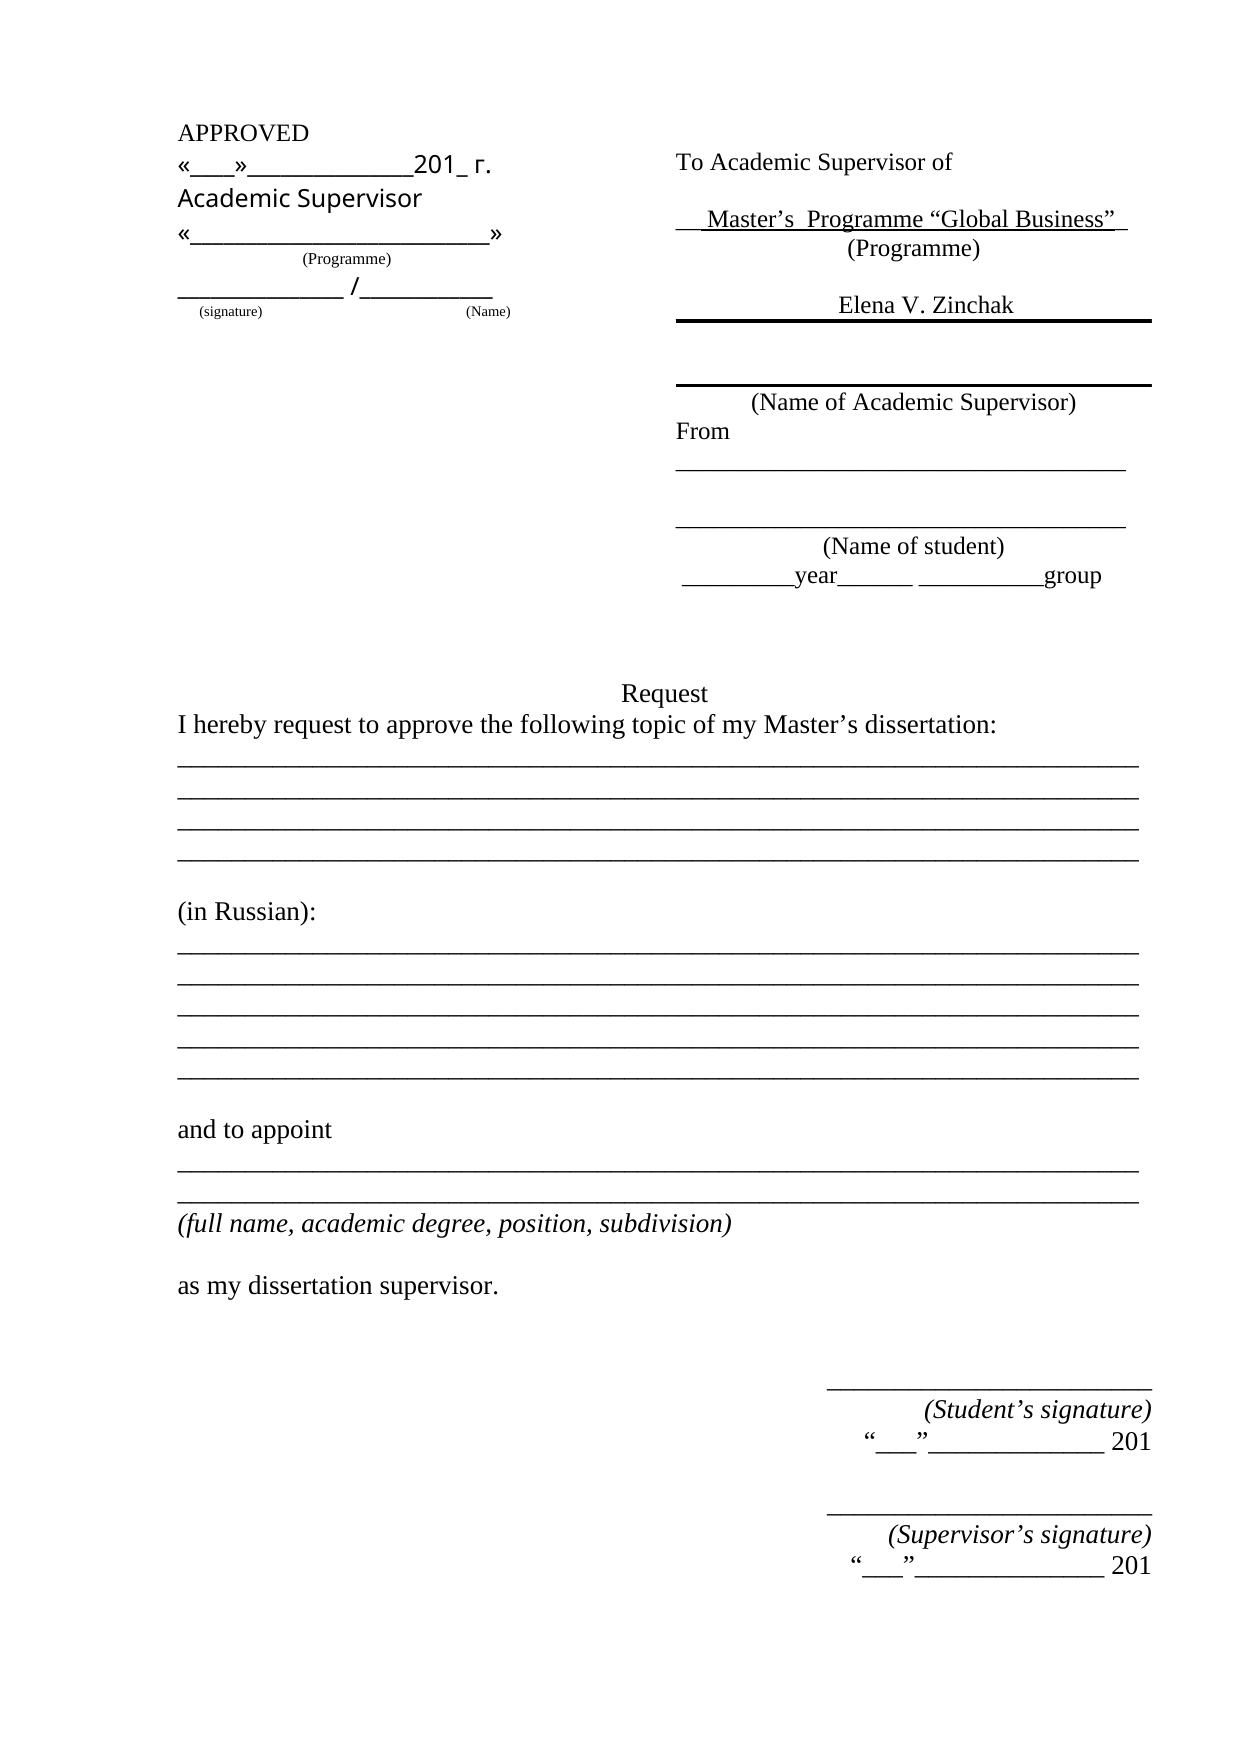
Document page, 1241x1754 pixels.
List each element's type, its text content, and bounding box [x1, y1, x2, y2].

text (Supervisor’s signature) [177, 1518, 1152, 1549]
text (full name, academic degree, position, subdivision) [177, 1207, 1152, 1238]
text and to appoint [177, 1113, 1152, 1144]
text Request [177, 677, 1152, 708]
table_header «____»_______________201_ г. Academic Supervisor «___________________________» (Programme) _______________ /____________ (signature) (Name) [166, 147, 664, 646]
text “___”_____________ 201 [177, 1425, 1152, 1456]
text ________________________ [177, 1362, 1152, 1393]
text ______________________________________________________________________________________________________________________________________________ [177, 802, 1152, 864]
table_header To Academic Supervisor of __ Master’s_Programme “Global Business”_ (Programme) Elena V. Zinchak (Name of Academic Supervisor) From ____________________________________ ____________________________________ (Name of student) _________year______ __________group [664, 147, 1163, 646]
text I hereby request to approve the following topic of my Master’s dissertation: ______________________________________________________________________________________________________________________________________________ [177, 708, 1152, 802]
text (Student’s signature) [177, 1393, 1152, 1425]
text ______________________________________________________________________________________________________________________________________________ [177, 1144, 1152, 1207]
text “___”______________ 201 [177, 1549, 1152, 1580]
text (in Russian): [177, 895, 1152, 926]
text ___________________________________________________________________________________________________________________________________________________________________________________________________________________________________________________________________________________________________________________________________________________________________ [177, 926, 1152, 1082]
text APPROVED [177, 118, 1152, 147]
text as my dissertation supervisor. [177, 1269, 1152, 1300]
text ________________________ [177, 1487, 1152, 1518]
